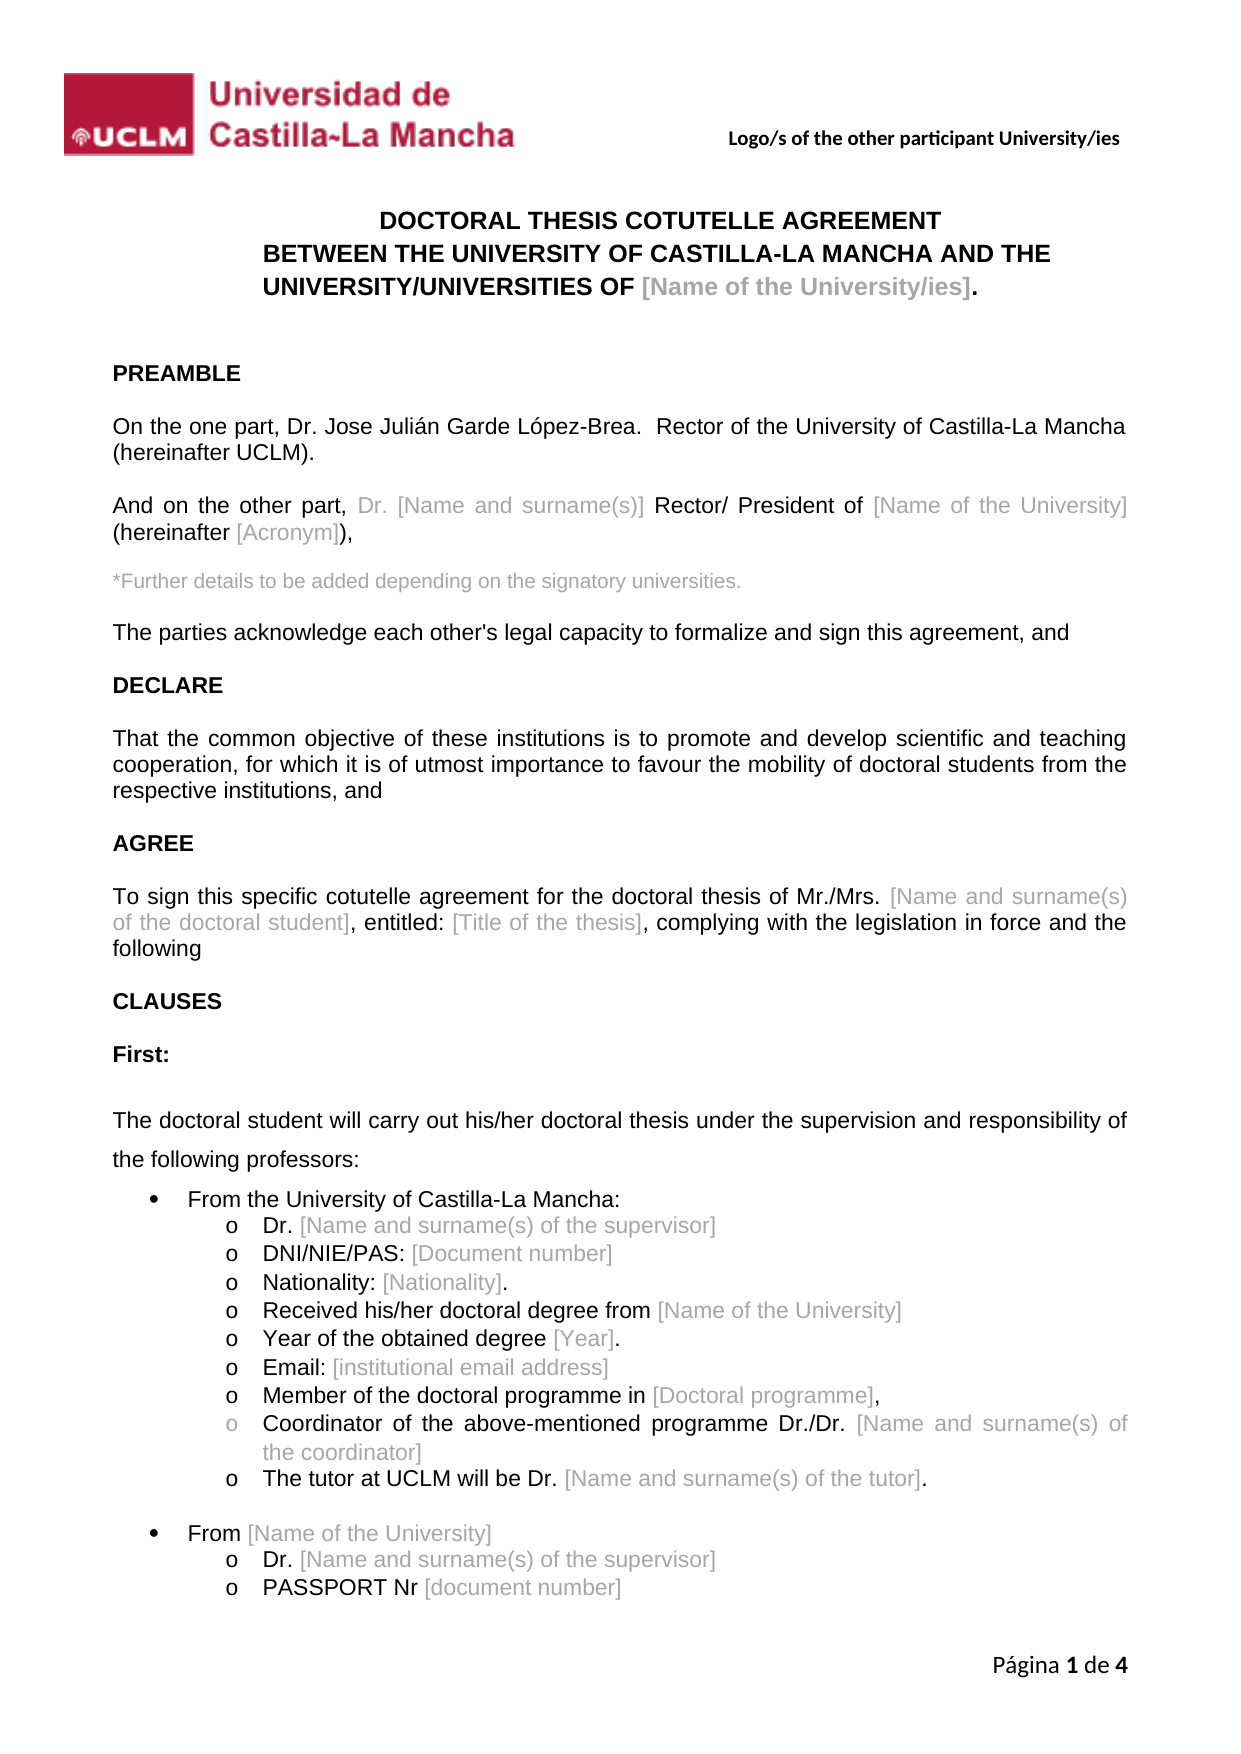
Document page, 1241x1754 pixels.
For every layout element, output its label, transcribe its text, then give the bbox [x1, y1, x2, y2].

text The doctoral student will carry out his/her doctoral thesis under the supervision and responsibility of the following professors: [112, 1107, 1128, 1172]
list Received his/her doctoral degree from [Name of the University] [225, 1297, 1128, 1325]
list Dr. [Name and surname(s) of the supervisor] [225, 1546, 1128, 1574]
text The parties acknowledge each other's legal capacity to formalize and sign this agreement, and [112, 619, 1128, 645]
text CLAUSES [112, 988, 1128, 1014]
list PASSPORT Nr [document number] [225, 1574, 1128, 1603]
list From [Name of the University] [150, 1519, 1128, 1546]
list Nationality: [Nationality]. [225, 1268, 1128, 1297]
list From the University of Castilla-La Mancha: [150, 1186, 1128, 1212]
text First: [112, 1041, 1128, 1067]
list Email: [institutional email address] [225, 1353, 1128, 1382]
text On the one part, Dr. Jose Julián Garde López-Brea. Rector of the University of Castilla-La Mancha (hereinafter UCLM). [112, 413, 1128, 466]
text AGREE [112, 830, 1128, 856]
list Dr. [Name and surname(s) of the supervisor] [225, 1212, 1128, 1240]
text And on the other part, Dr. [Name and surname(s)] Rector/ President of [Name of the University] (hereinafter [Acronym]), [112, 492, 1128, 545]
text PREAMBLE [112, 360, 1128, 387]
text DECLARE [112, 672, 1128, 698]
list Member of the doctoral programme in [Doctoral programme], [225, 1382, 1128, 1410]
text BETWEEN THE UNIVERSITY OF CASTILLA-LA MANCHA AND THE UNIVERSITY/UNIVERSITIES OF [Name of the University/ies]. [112, 239, 1128, 301]
text *Further details to be added depending on the signatory universities. [112, 569, 1128, 593]
text That the common objective of these institutions is to promote and develop scientific and teaching cooperation, for which it is of utmost importance to favour the mobility of doctoral students from the respective institutions, and [112, 724, 1128, 803]
list Year of the obtained degree [Year]. [225, 1325, 1128, 1353]
text To sign this specific cotutelle agreement for the doctoral thesis of Mr./Mrs. [Name and surname(s) of the doctoral student], entitled: [Title of the thesis], complying with the legislation in force and the following [112, 883, 1128, 962]
picture [64, 73, 515, 156]
text DOCTORAL THESIS COTUTELLE AGREEMENT [112, 206, 1128, 235]
list Coordinator of the above-mentioned programme Dr./Dr. [Name and surname(s) of the coordinator] [225, 1410, 1128, 1465]
list DNI/NIE/PAS: [Document number] [225, 1240, 1128, 1268]
list The tutor at UCLM will be Dr. [Name and surname(s) of the tutor]. [225, 1465, 1128, 1493]
